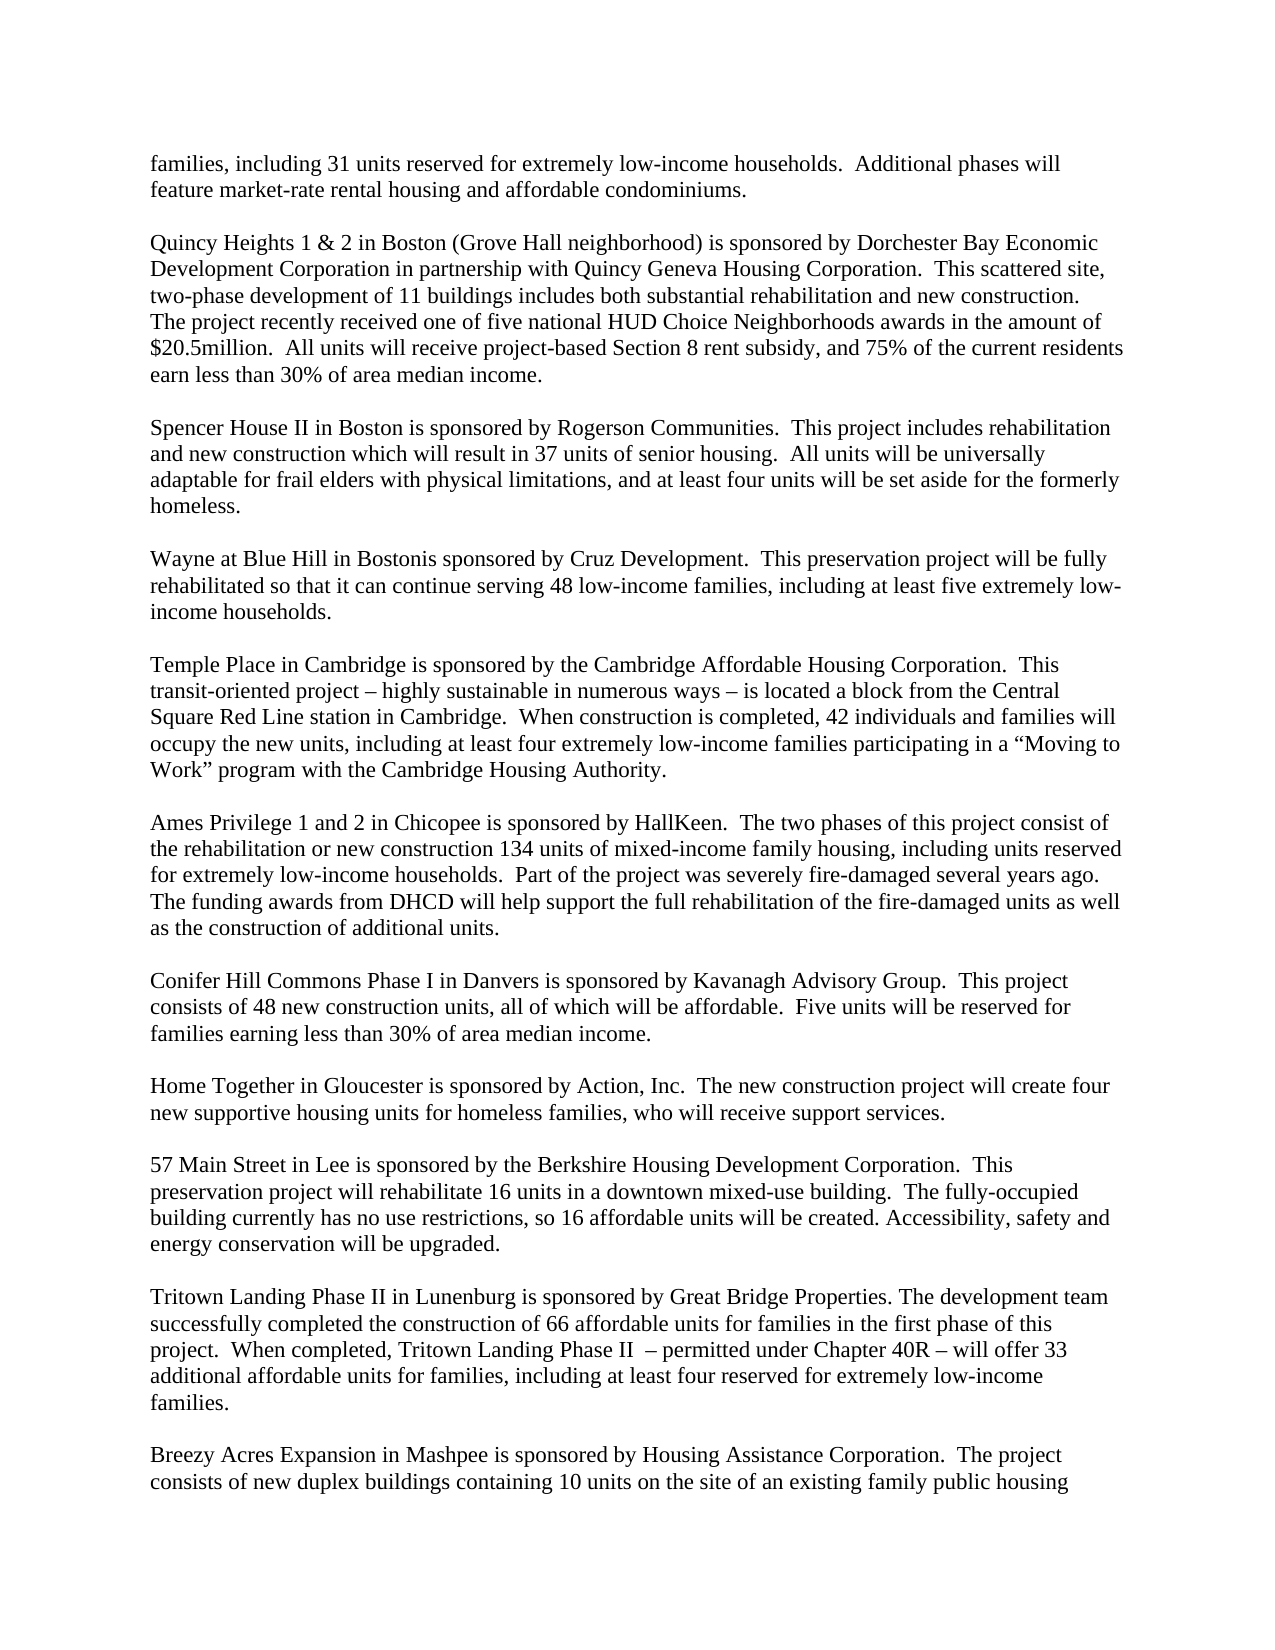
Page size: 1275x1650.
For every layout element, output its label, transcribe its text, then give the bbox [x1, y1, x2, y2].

text Wayne at Blue Hill in Bostonis sponsored by Cruz Development. This preservation project will be fully rehabilitated so that it can continue serving 48 low-income families, including at least five extremely low-income households. [150, 545, 1125, 624]
text Spencer House II in Boston is sponsored by Rogerson Communities. This project includes rehabilitation and new construction which will result in 37 units of senior housing. All units will be universally adaptable for frail elders with physical limitations, and at least four units will be set aside for the formerly homeless. [150, 413, 1125, 519]
text Ames Privilege 1 and 2 in Chicopee is sponsored by HallKeen. The two phases of this project consist of the rehabilitation or new construction 134 units of mixed-income family housing, including units reserved for extremely low-income households. Part of the project was severely fire-damaged several years ago. The funding awards from DHCD will help support the full rehabilitation of the fire-damaged units as well as the construction of additional units. [150, 809, 1125, 941]
text Quincy Heights 1 & 2 in Boston (Grove Hall neighborhood) is sponsored by Dorchester Bay Economic Development Corporation in partnership with Quincy Geneva Housing Corporation. This scattered site, two-phase development of 11 buildings includes both substantial rehabilitation and new construction. The project recently received one of five national HUD Choice Neighborhoods awards in the amount of $20.5million. All units will receive project-based Section 8 rent subsidy, and 75% of the current residents earn less than 30% of area median income. [150, 229, 1125, 387]
text Home Together in Gloucester is sponsored by Action, Inc. The new construction project will create four new supportive housing units for homeless families, who will receive support services. [150, 1072, 1125, 1125]
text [150, 150, 1125, 203]
text Conifer Hill Commons Phase I in Danvers is sponsored by Kavanagh Advisory Group. This project consists of 48 new construction units, all of which will be affordable. Five units will be reserved for families earning less than 30% of area median income. [150, 967, 1125, 1046]
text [150, 1441, 1125, 1494]
text Tritown Landing Phase II in Lunenburg is sponsored by Great Bridge Properties. The development team successfully completed the construction of 66 affordable units for families in the first phase of this project. When completed, Tritown Landing Phase II – permitted under Chapter 40R – will offer 33 additional affordable units for families, including at least four reserved for extremely low-income families. [150, 1283, 1125, 1415]
text Temple Place in Cambridge is sponsored by the Cambridge Affordable Housing Corporation. This transit-oriented project – highly sustainable in numerous ways – is located a block from the Central Square Red Line station in Cambridge. When construction is completed, 42 individuals and families will occupy the new units, including at least four extremely low-income families participating in a “Moving to Work” program with the Cambridge Housing Authority. [150, 651, 1125, 782]
text 57 Main Street in Lee is sponsored by the Berkshire Housing Development Corporation. This preservation project will rehabilitate 16 units in a downtown mixed-use building. The fully-occupied building currently has no use restrictions, so 16 affordable units will be created. Accessibility, safety and energy conservation will be upgraded. [150, 1151, 1125, 1257]
